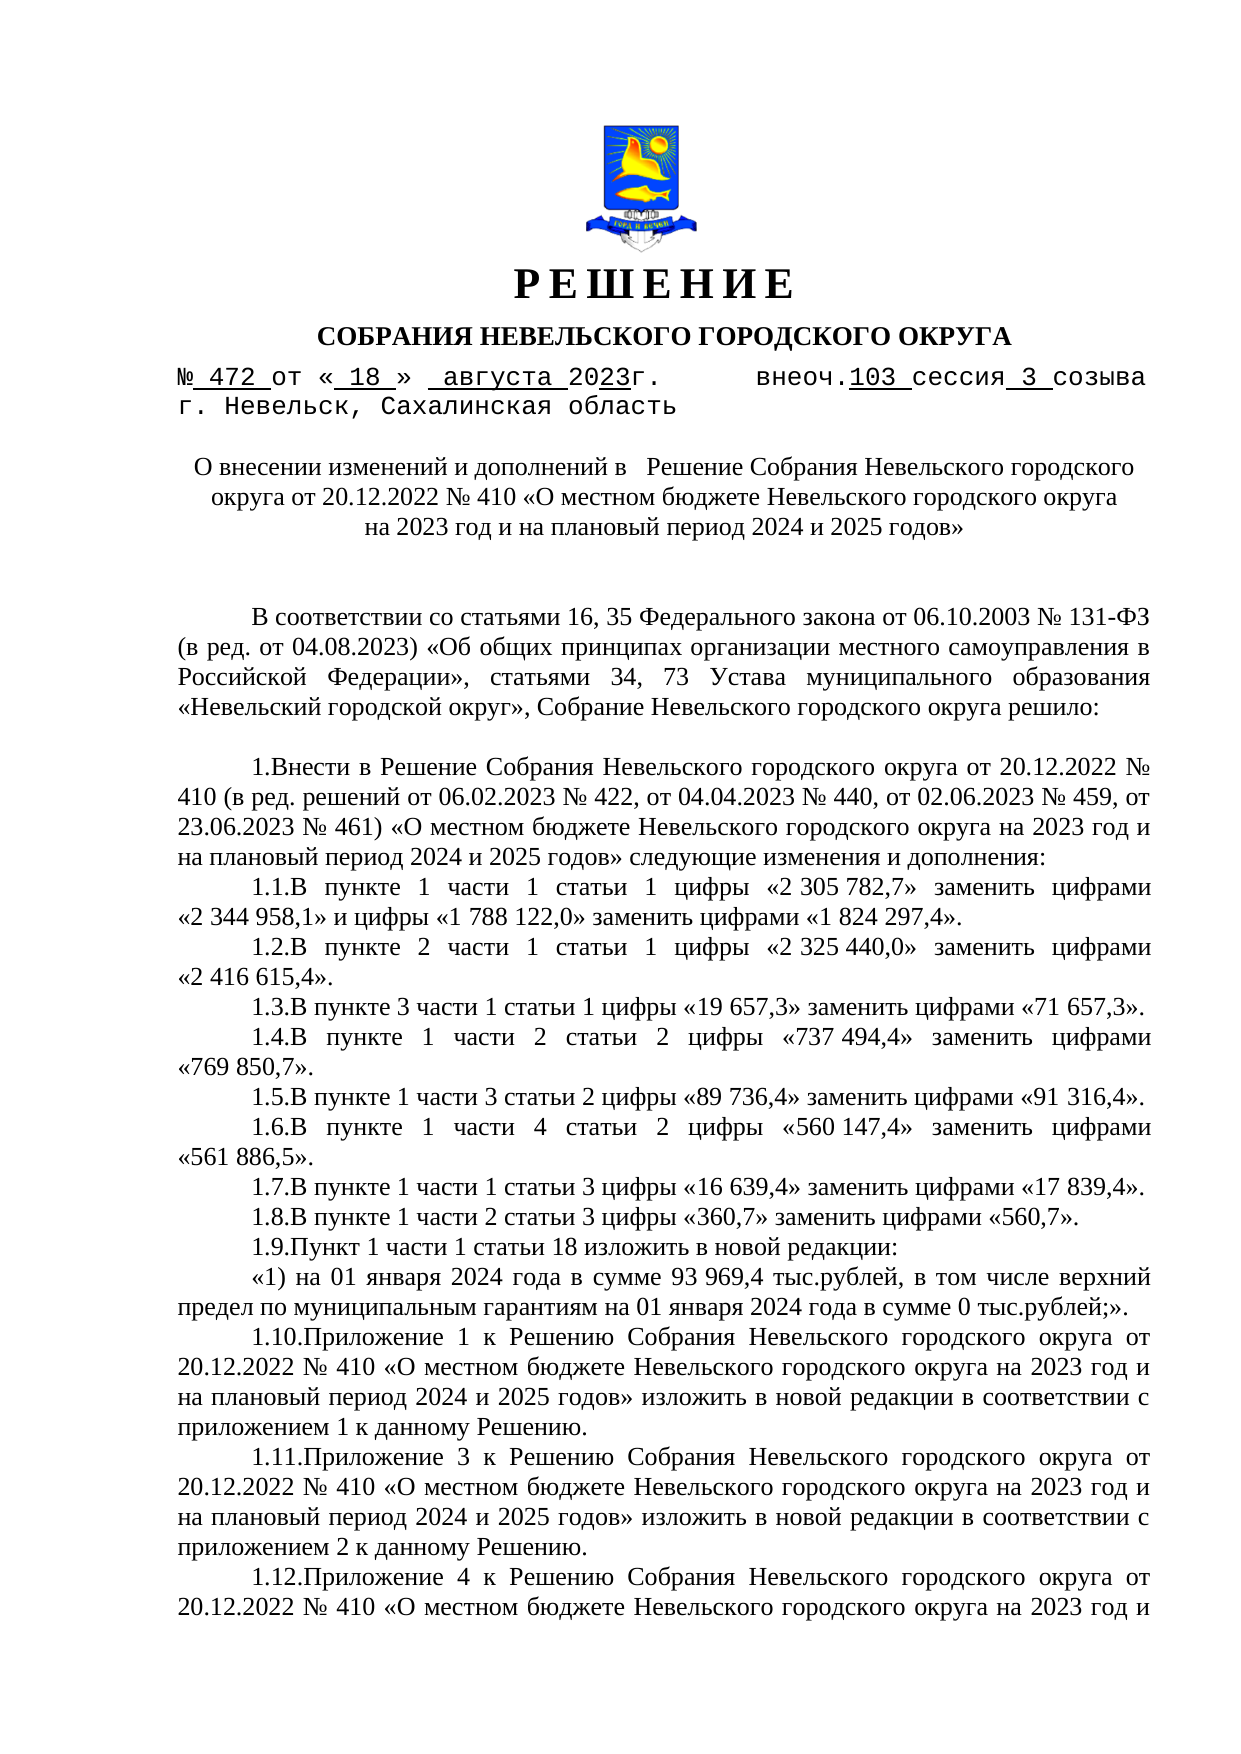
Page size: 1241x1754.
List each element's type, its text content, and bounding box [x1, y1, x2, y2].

text О внесении изменений и дополнений в Решение Собрания Невельского городского округа от 20.12.2022 № 410 «О местном бюджете Невельского городского округа [177, 451, 1152, 511]
text «1) на 01 января 2024 года в сумме 93 969,4 тыс.рублей, в том числе верхний предел по муниципальным гарантиям на 01 января 2024 года в сумме 0 тыс.рублей;». [177, 1261, 1152, 1321]
text 1.8.В пункте 1 части 2 статьи 3 цифры «360,7» заменить цифрами «560,7». [177, 1201, 1152, 1231]
text г. Невельск, Сахалинская область [177, 393, 1152, 423]
text 1.3.В пункте 3 части 1 статьи 1 цифры «19 657,3» заменить цифрами «71 657,3». [177, 991, 1152, 1021]
text 1.10.Приложение 1 к Решению Собрания Невельского городского округа от 20.12.2022 № 410 «О местном бюджете Невельского городского округа на 2023 год и на плановый период 2024 и 2025 годов» изложить в новой редакции в соответствии с приложением 1 к данному Решению. [177, 1321, 1152, 1441]
text РЕШЕНИЕ [177, 257, 1137, 307]
text 1.Внести в Решение Собрания Невельского городского округа от 20.12.2022 № 410 (в ред. решений от 06.02.2023 № 422, от 04.04.2023 № 440, от 02.06.2023 № 459, от 23.06.2023 № 461) «О местном бюджете Невельского городского округа на 2023 год и на плановый период 2024 и 2025 годов» следующие изменения и дополнения: [177, 751, 1152, 871]
text 1.11.Приложение 3 к Решению Собрания Невельского городского округа от 20.12.2022 № 410 «О местном бюджете Невельского городского округа на 2023 год и на плановый период 2024 и 2025 годов» изложить в новой редакции в соответствии с приложением 2 к данному Решению. [177, 1441, 1152, 1561]
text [177, 1561, 1152, 1621]
text 1.7.В пункте 1 части 1 статьи 3 цифры «16 639,4» заменить цифрами «17 839,4». [177, 1171, 1152, 1201]
text на 2023 год и на плановый период 2024 и 2025 годов» [177, 511, 1152, 541]
picture [582, 118, 700, 258]
text В соответствии со статьями 16, 35 Федерального закона от 06.10.2003 № 131-ФЗ (в ред. от 04.08.2023) «Об общих принципах организации местного самоуправления в Российской Федерации», статьями 34, 73 Устава муниципального образования «Невельский городской округ», Собрание Невельского городского округа решило: [177, 601, 1152, 721]
text 1.9.Пункт 1 части 1 статьи 18 изложить в новой редакции: [177, 1231, 1152, 1261]
text 1.2.В пункте 2 части 1 статьи 1 цифры «2 325 440,0» заменить цифрами «2 416 615,4». [177, 931, 1152, 991]
text СОБРАНИЯ НЕВЕЛЬСКОГО ГОРОДСКОГО ОКРУГА [177, 320, 1152, 351]
text 1.4.В пункте 1 части 2 статьи 2 цифры «737 494,4» заменить цифрами «769 850,7». [177, 1021, 1152, 1081]
text № 472 от « 18 » августа 2023г. внеоч.103 сессия 3 созыва [177, 364, 1152, 393]
text 1.1.В пункте 1 части 1 статьи 1 цифры «2 305 782,7» заменить цифрами «2 344 958,1» и цифры «1 788 122,0» заменить цифрами «1 824 297,4». [177, 871, 1152, 931]
text 1.6.В пункте 1 части 4 статьи 2 цифры «560 147,4» заменить цифрами «561 886,5». [177, 1111, 1152, 1171]
text 1.5.В пункте 1 части 3 статьи 2 цифры «89 736,4» заменить цифрами «91 316,4». [177, 1081, 1152, 1111]
